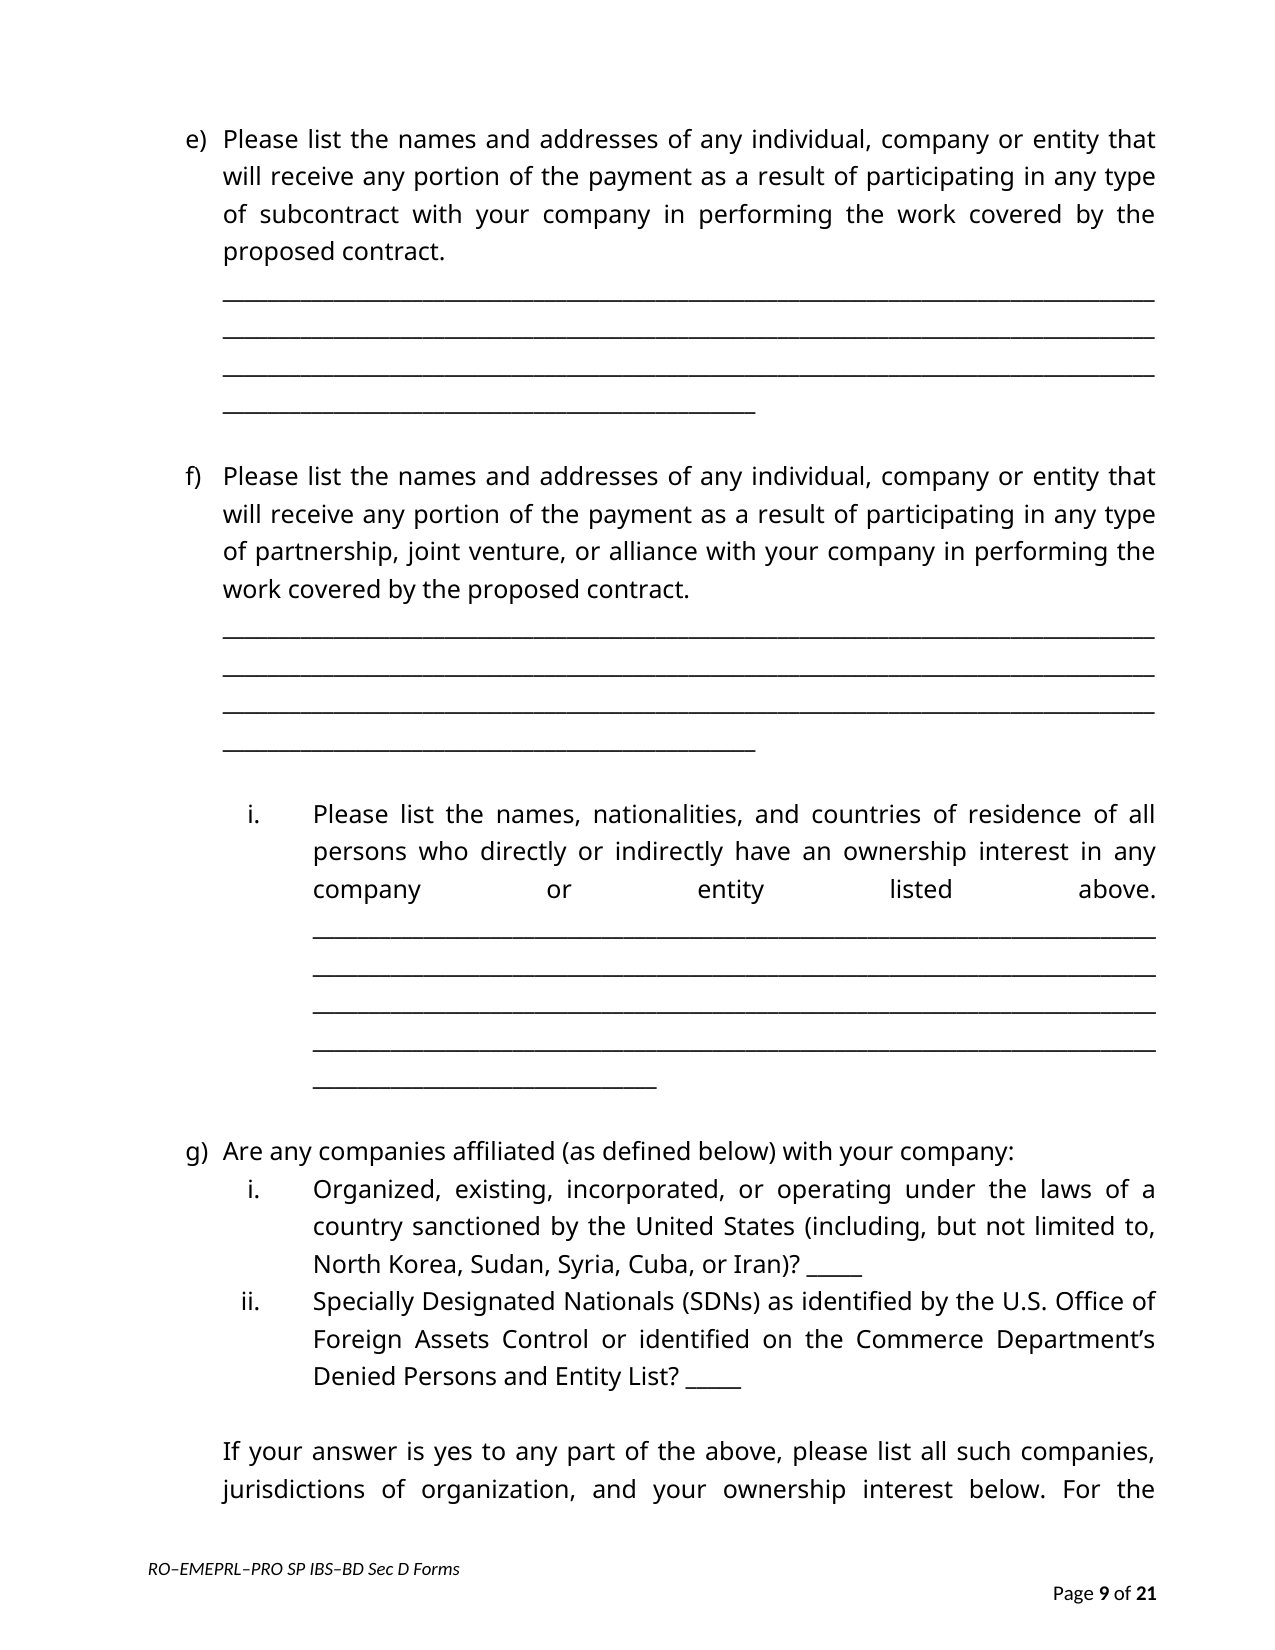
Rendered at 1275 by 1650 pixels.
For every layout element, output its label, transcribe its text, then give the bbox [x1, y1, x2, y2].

list Specially Designated Nationals (SDNs) as identified by the U.S. Office of Foreign Assets Control or identified on the Commerce Department’s Denied Persons and Entity List? _____ [260, 1281, 1157, 1393]
list Please list the names and addresses of any individual, company or entity that will receive any portion of the payment as a result of participating in any type of partnership, joint venture, or alliance with your company in performing the work covered by the proposed contract. [185, 456, 1157, 606]
list Are any companies affiliated (as defined below) with your company: [185, 1131, 1157, 1168]
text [223, 1431, 1157, 1506]
list Please list the names and addresses of any individual, company or entity that will receive any portion of the payment as a result of participating in any type of subcontract with your company in performing the work covered by the proposed contract. [185, 118, 1157, 268]
list Please list the names, nationalities, and countries of residence of all persons who directly or indirectly have an ownership interest in any company or entity listed above. _______________________________________________________________________________________________________________________________________________________________________________________________________________________________________________________________________________________________________________________________________________ [260, 793, 1157, 1093]
list Organized, existing, incorporated, or operating under the laws of a country sanctioned by the United States (including, but not limited to, North Korea, Sudan, Syria, Cuba, or Iran)? _____ [260, 1168, 1157, 1281]
